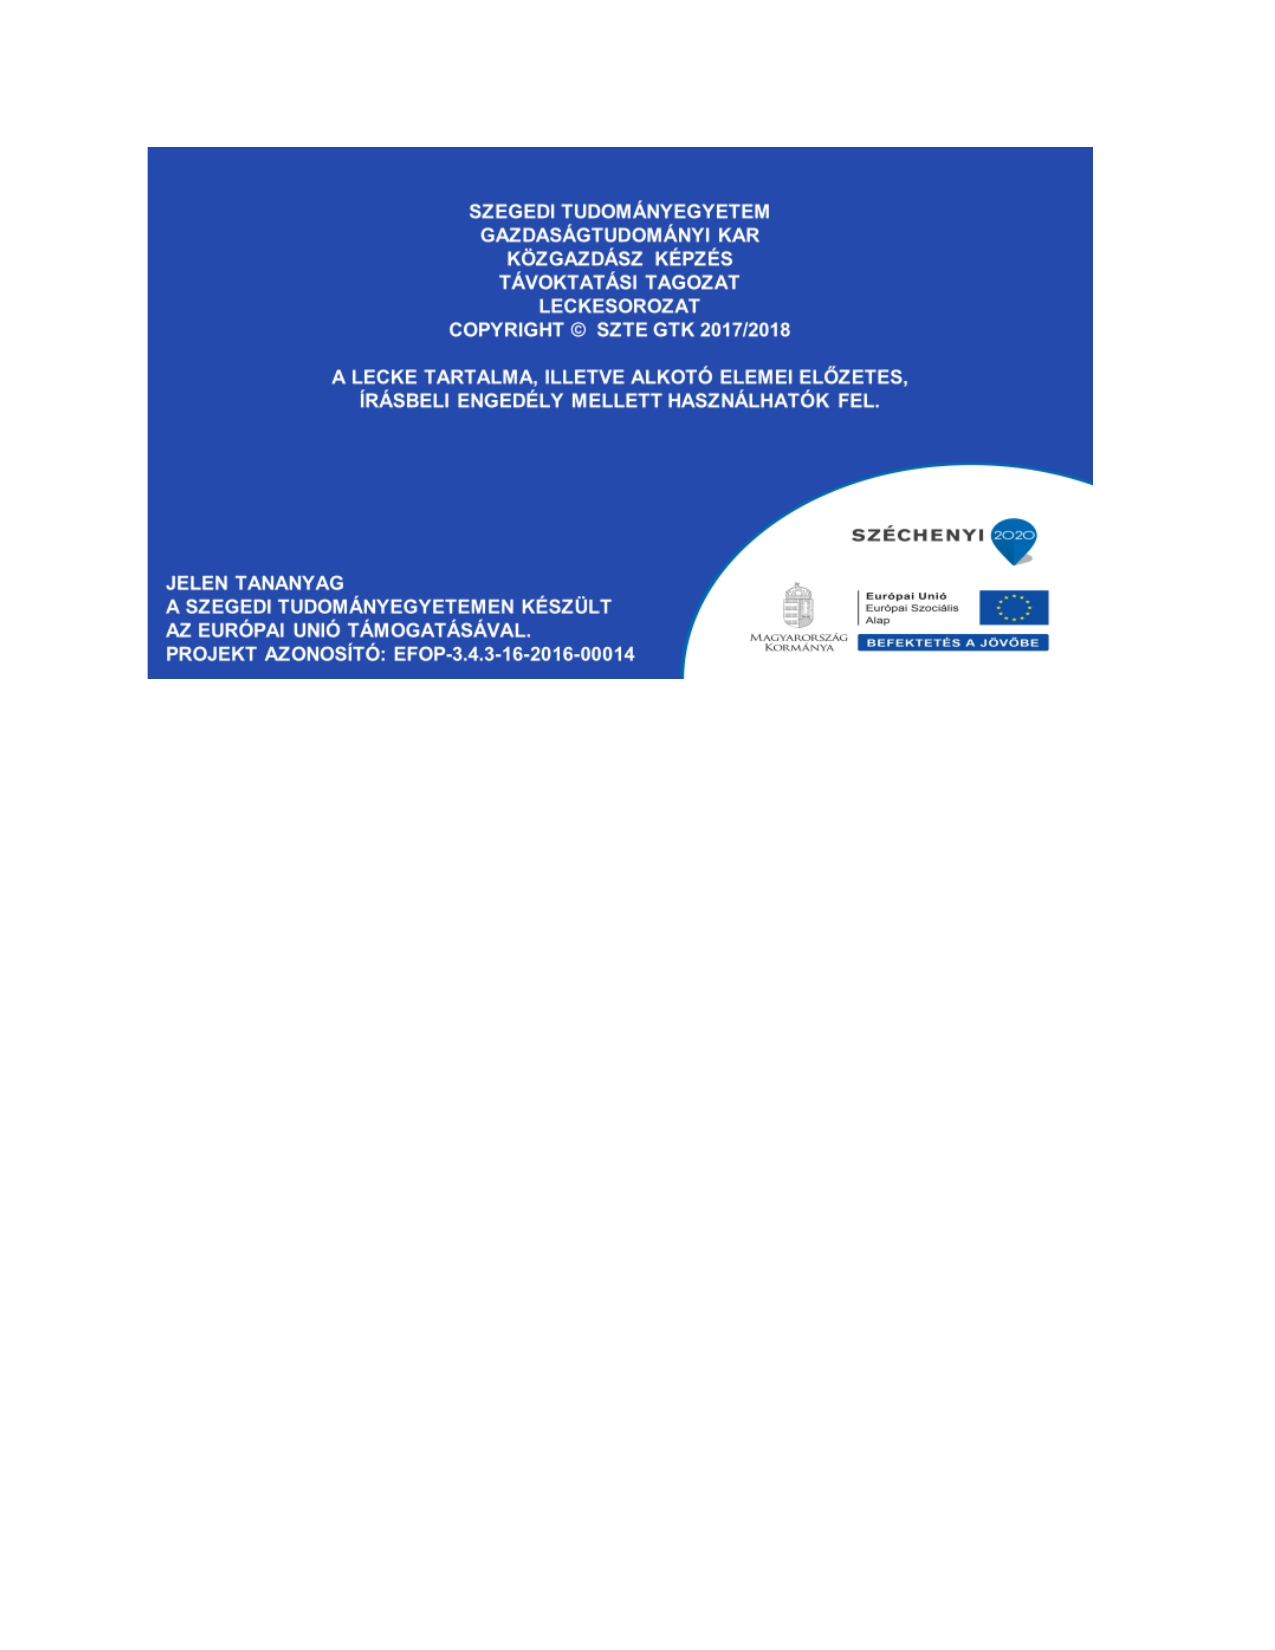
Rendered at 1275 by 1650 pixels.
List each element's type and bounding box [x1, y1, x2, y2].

picture [147, 147, 1093, 679]
